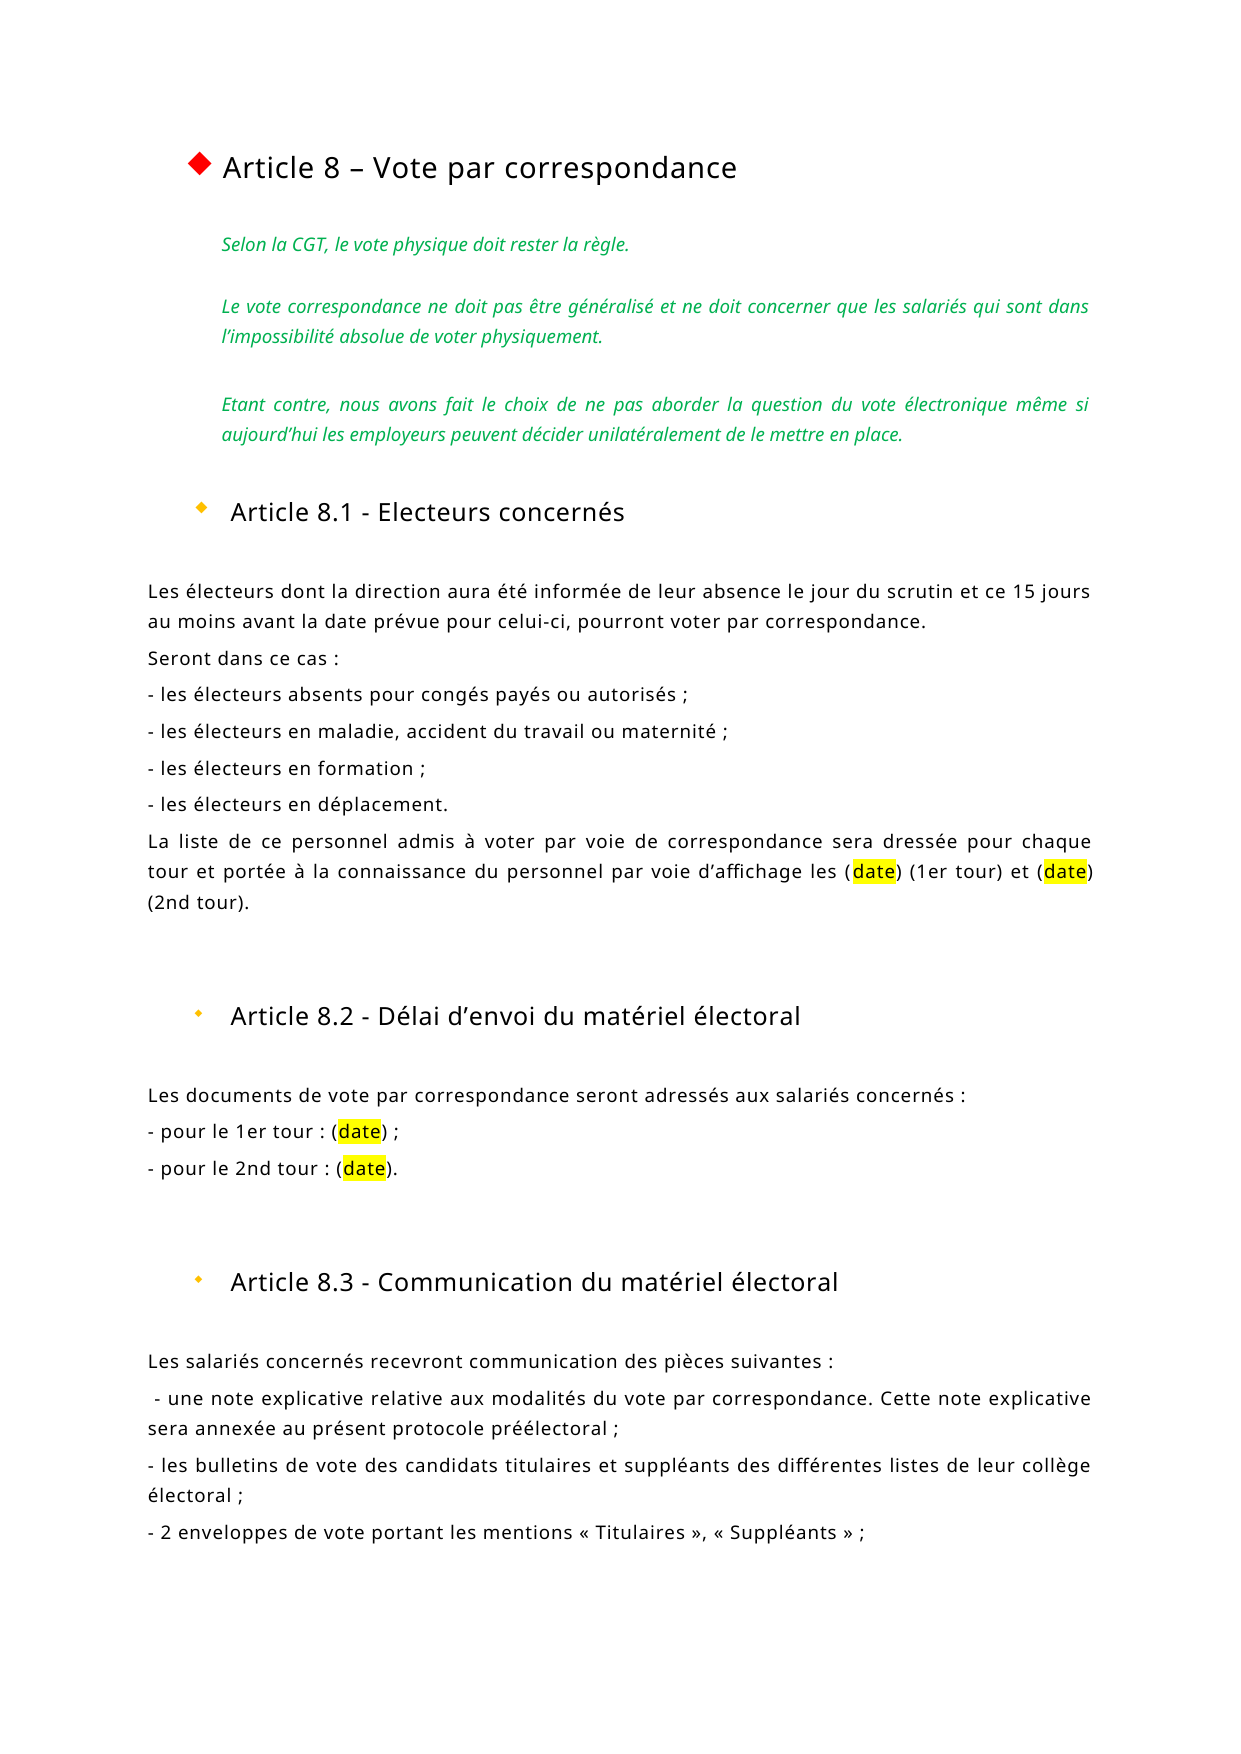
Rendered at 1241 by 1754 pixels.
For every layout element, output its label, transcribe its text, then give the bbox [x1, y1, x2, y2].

text - les électeurs en formation ; [148, 755, 1093, 780]
text - pour le 1er tour : (date) ; [148, 1119, 338, 1144]
text La liste de ce personnel admis à voter par voie de correspondance sera dressée pour chaque tour et portée à la connaissance du personnel par voie d’affichage les (date) (1er tour) et (date) (2nd tour). [148, 828, 1093, 915]
text Etant contre, nous avons fait le choix de ne pas aborder la question du vote électronique même si aujourd’hui les employeurs peuvent décider unilatéralement de le mettre en place. [221, 391, 1093, 447]
text - les électeurs en déplacement. [148, 791, 1093, 817]
text - les électeurs absents pour congés payés ou autorisés ; [148, 682, 1093, 707]
list Article 8.1 - Electeurs concernés [193, 494, 1093, 529]
text - les bulletins de vote des candidats titulaires et suppléants des différentes listes de leur collège électoral ; [148, 1452, 1093, 1508]
list Article 8 – Vote par correspondance [185, 148, 1093, 187]
text Le vote correspondance ne doit pas être généralisé et ne doit concerner que les salariés qui sont dans l’impossibilité absolue de voter physiquement. [221, 293, 1093, 349]
text Les électeurs dont la direction aura été informée de leur absence le jour du scrutin et ce 15 jours au moins avant la date prévue pour celui-ci, pourront voter par correspondance. [148, 578, 1093, 634]
text Les salariés concernés recevront communication des pièces suivantes : [148, 1348, 1093, 1374]
text Seront dans ce cas : [148, 645, 1093, 671]
text - les électeurs en maladie, accident du travail ou maternité ; [148, 718, 1093, 744]
text - 2 enveloppes de vote portant les mentions « Titulaires », « Suppléants » ; [148, 1519, 1093, 1545]
list Article 8.3 - Communication du matériel électoral [193, 1265, 1093, 1299]
list Article 8.2 - Délai d’envoi du matériel électoral [193, 999, 1093, 1033]
text Selon la CGT, le vote physique doit rester la règle. [221, 232, 1093, 257]
text - une note explicative relative aux modalités du vote par correspondance. Cette note explicative sera annexée au présent protocole préélectoral ; [148, 1385, 1093, 1441]
text - pour le 2nd tour : (date). [148, 1155, 343, 1181]
text - pour le 2nd tour : (date). [386, 1155, 1093, 1181]
text Les documents de vote par correspondance seront adressés aux salariés concernés : [148, 1082, 1093, 1108]
text - pour le 1er tour : (date) ; [381, 1119, 1093, 1144]
